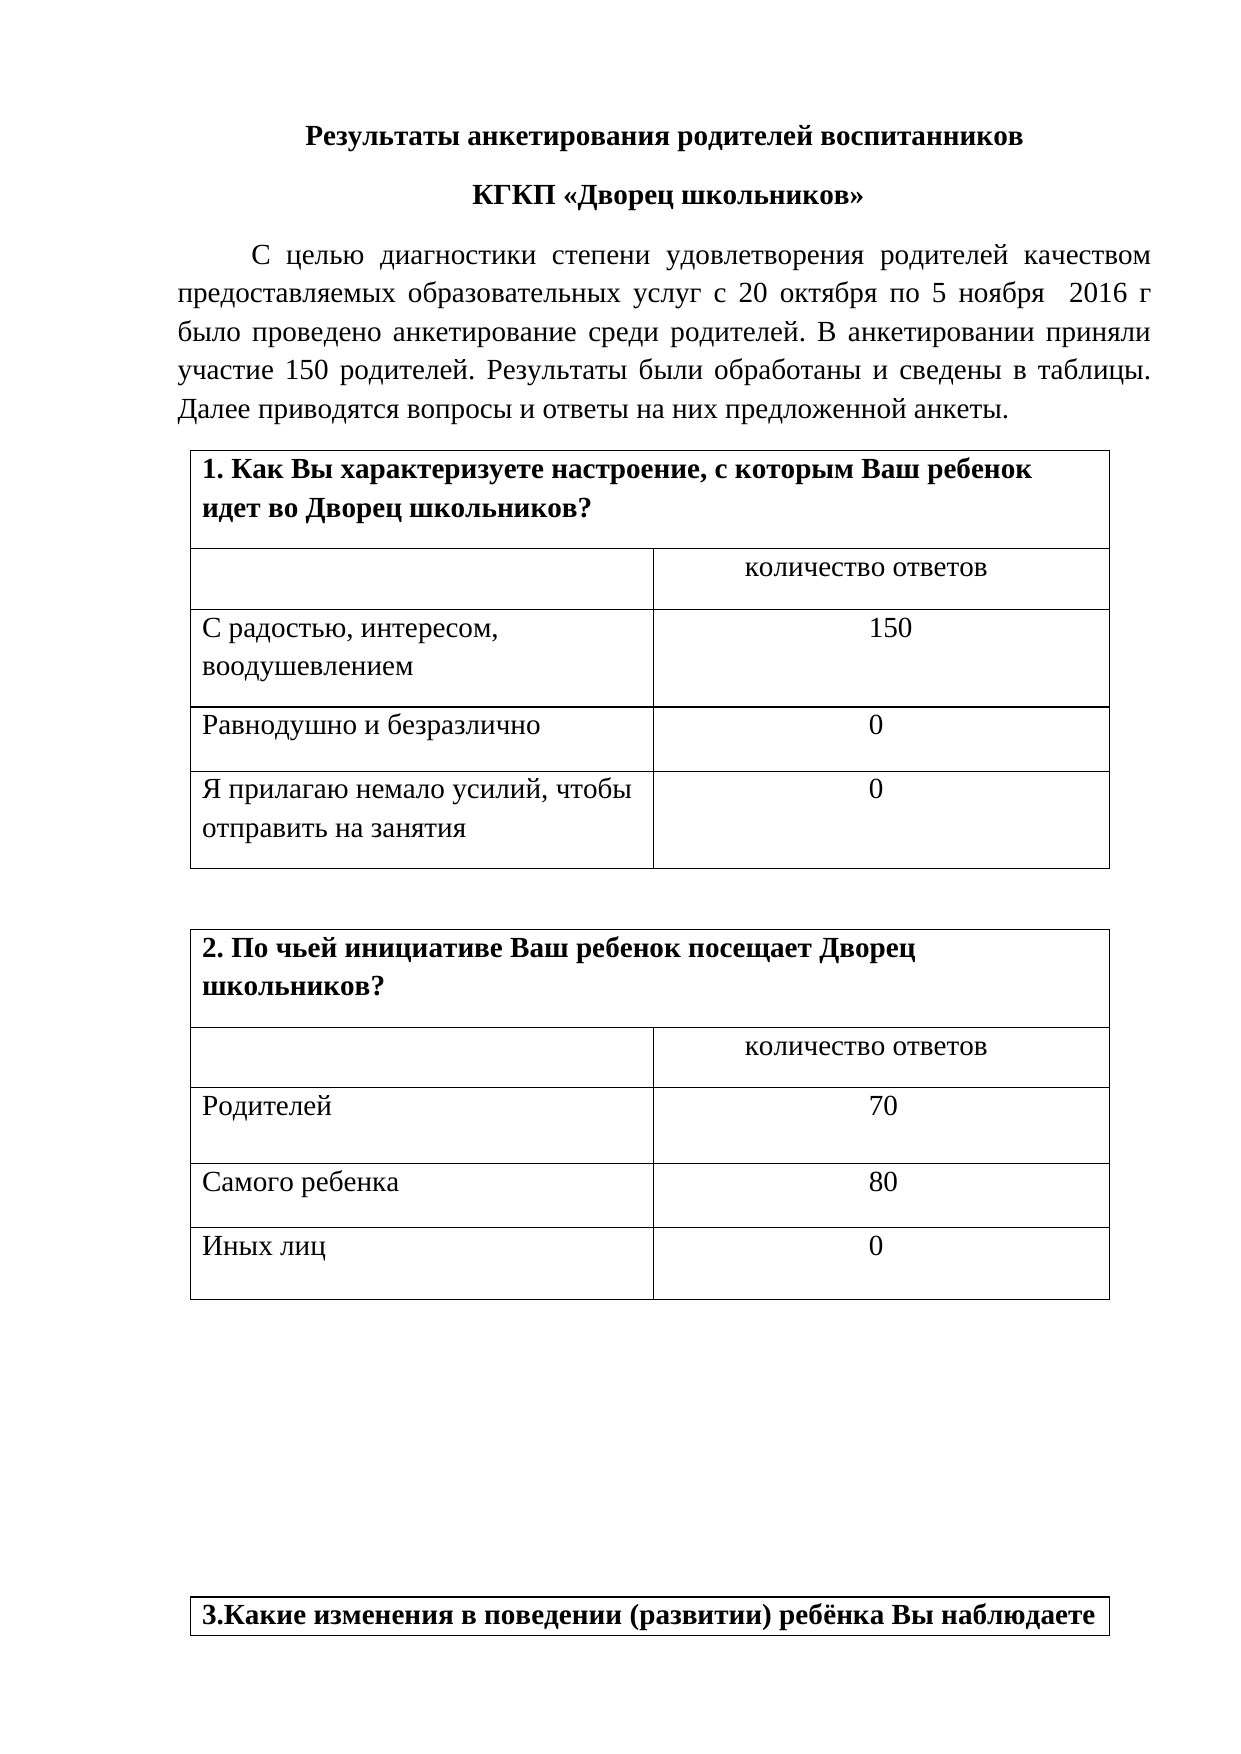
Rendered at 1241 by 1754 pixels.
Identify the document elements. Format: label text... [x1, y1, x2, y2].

table_cell С радостью, интересом, воодушевлением [191, 610, 653, 706]
table_cell 0 [654, 708, 1109, 771]
text КГКП «Дворец школьников» [177, 177, 1152, 211]
table_cell Иных лиц [191, 1228, 653, 1298]
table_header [191, 1598, 1109, 1635]
text С целью диагностики степени удовлетворения родителей качеством предоставляемых образовательных услуг с 20 октября по 5 ноября 2016 г было проведено анкетирование среди родителей. В анкетировании приняли участие 150 родителей. Результаты были обработаны и сведены в таблицы. Далее приводятся вопросы и ответы на них предложенной анкеты. [177, 237, 1152, 424]
table_header 1. Как Вы характеризуете настроение, с которым Ваш ребенок идет во Дворец школьников? [191, 451, 1109, 548]
table_cell количество ответов [654, 549, 1109, 609]
table_cell 80 [654, 1164, 1109, 1227]
table_cell Я прилагаю немало усилий, чтобы отправить на занятия [191, 772, 653, 868]
table_cell 0 [654, 1228, 1109, 1298]
table_cell Самого ребенка [191, 1164, 653, 1227]
table_cell 0 [654, 772, 1109, 868]
table_cell Родителей [191, 1088, 653, 1163]
table_cell [191, 549, 653, 609]
table_cell 70 [654, 1088, 1109, 1163]
table_header 2. По чьей инициативе Ваш ребенок посещает Дворец школьников? [191, 930, 1109, 1027]
table_cell количество ответов [654, 1028, 1109, 1087]
table_cell [191, 1028, 653, 1087]
text Результаты анкетирования родителей воспитанников [177, 118, 1152, 152]
table_cell 150 [654, 610, 1109, 706]
table_cell Равнодушно и безразлично [191, 708, 653, 771]
